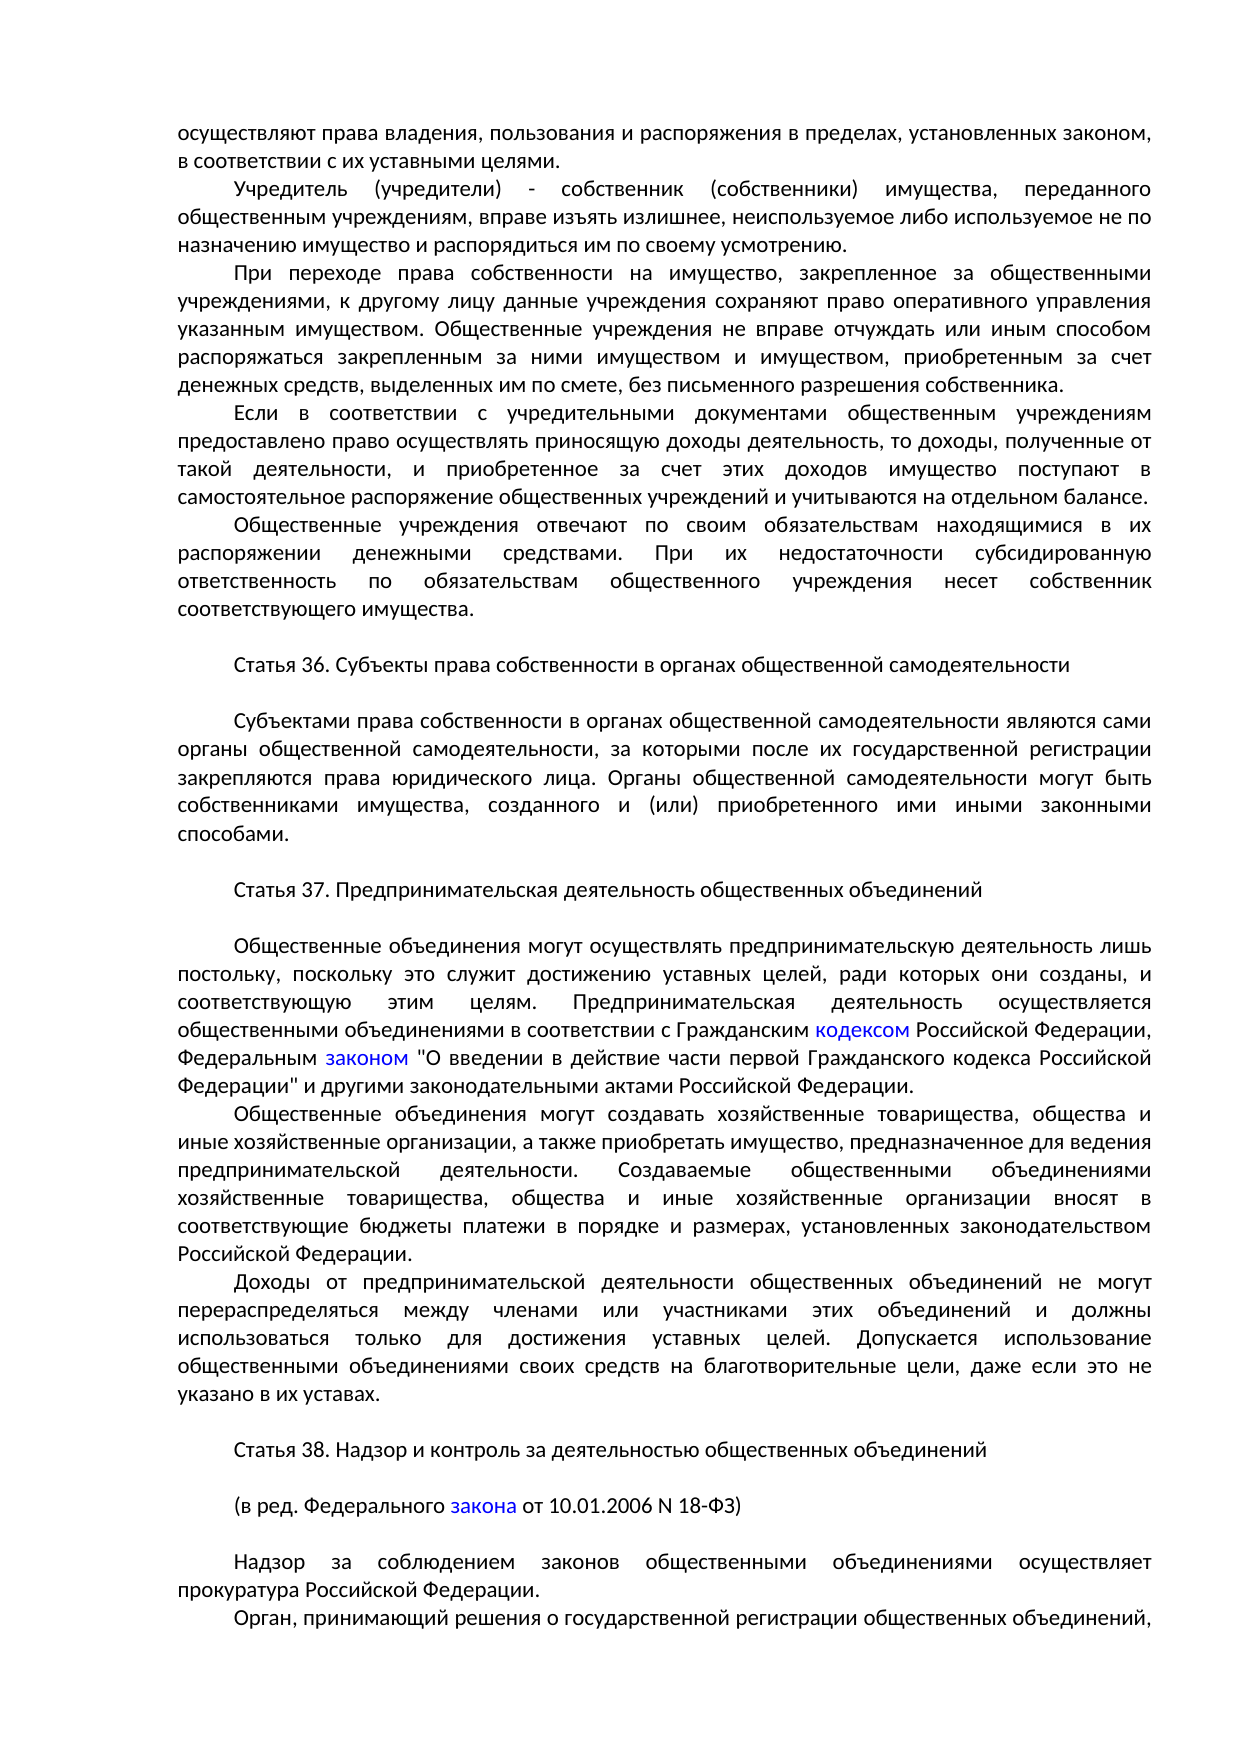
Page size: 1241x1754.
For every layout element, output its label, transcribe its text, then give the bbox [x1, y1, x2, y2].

text Общественные объединения могут осуществлять предпринимательскую деятельность лишь постольку, поскольку это служит достижению уставных целей, ради которых они созданы, и соответствующую этим целям. Предпринимательская деятельность осуществляется общественными объединениями в соответствии с Гражданским кодексом Российской Федерации, Федеральным законом "О введении в действие части первой Гражданского кодекса Российской Федерации" и другими законодательными актами Российской Федерации. [177, 931, 1152, 1099]
text Общественные объединения могут создавать хозяйственные товарищества, общества и иные хозяйственные организации, а также приобретать имущество, предназначенное для ведения предпринимательской деятельности. Создаваемые общественными объединениями хозяйственные товарищества, общества и иные хозяйственные организации вносят в соответствующие бюджеты платежи в порядке и размерах, установленных законодательством Российской Федерации. [177, 1099, 1152, 1267]
text Статья 37. Предпринимательская деятельность общественных объединений [177, 875, 1152, 903]
text Доходы от предпринимательской деятельности общественных объединений не могут перераспределяться между членами или участниками этих объединений и должны использоваться только для достижения уставных целей. Допускается использование общественными объединениями своих средств на благотворительные цели, даже если это не указано в их уставах. [177, 1267, 1152, 1407]
text Статья 38. Надзор и контроль за деятельностью общественных объединений [177, 1435, 1152, 1463]
text Общественные учреждения отвечают по своим обязательствам находящимися в их распоряжении денежными средствами. При их недостаточности субсидированную ответственность по обязательствам общественного учреждения несет собственник соответствующего имущества. [177, 510, 1152, 622]
text Если в соответствии с учредительными документами общественным учреждениям предоставлено право осуществлять приносящую доходы деятельность, то доходы, полученные от такой деятельности, и приобретенное за счет этих доходов имущество поступают в самостоятельное распоряжение общественных учреждений и учитываются на отдельном балансе. [177, 398, 1152, 510]
text Учредитель (учредители) - собственник (собственники) имущества, переданного общественным учреждениям, вправе изъять излишнее, неиспользуемое либо используемое не по назначению имущество и распорядиться им по своему усмотрению. [177, 174, 1152, 258]
text (в ред. Федерального закона от 10.01.2006 N 18-ФЗ) [177, 1491, 1152, 1519]
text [177, 1603, 1152, 1631]
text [177, 118, 1152, 174]
text Субъектами права собственности в органах общественной самодеятельности являются сами органы общественной самодеятельности, за которыми после их государственной регистрации закрепляются права юридического лица. Органы общественной самодеятельности могут быть собственниками имущества, созданного и (или) приобретенного ими иными законными способами. [177, 707, 1152, 847]
text Статья 36. Субъекты права собственности в органах общественной самодеятельности [177, 651, 1152, 678]
text Надзор за соблюдением законов общественными объединениями осуществляет прокуратура Российской Федерации. [177, 1547, 1152, 1603]
text При переходе права собственности на имущество, закрепленное за общественными учреждениями, к другому лицу данные учреждения сохраняют право оперативного управления указанным имуществом. Общественные учреждения не вправе отчуждать или иным способом распоряжаться закрепленным за ними имуществом и имуществом, приобретенным за счет денежных средств, выделенных им по смете, без письменного разрешения собственника. [177, 258, 1152, 398]
